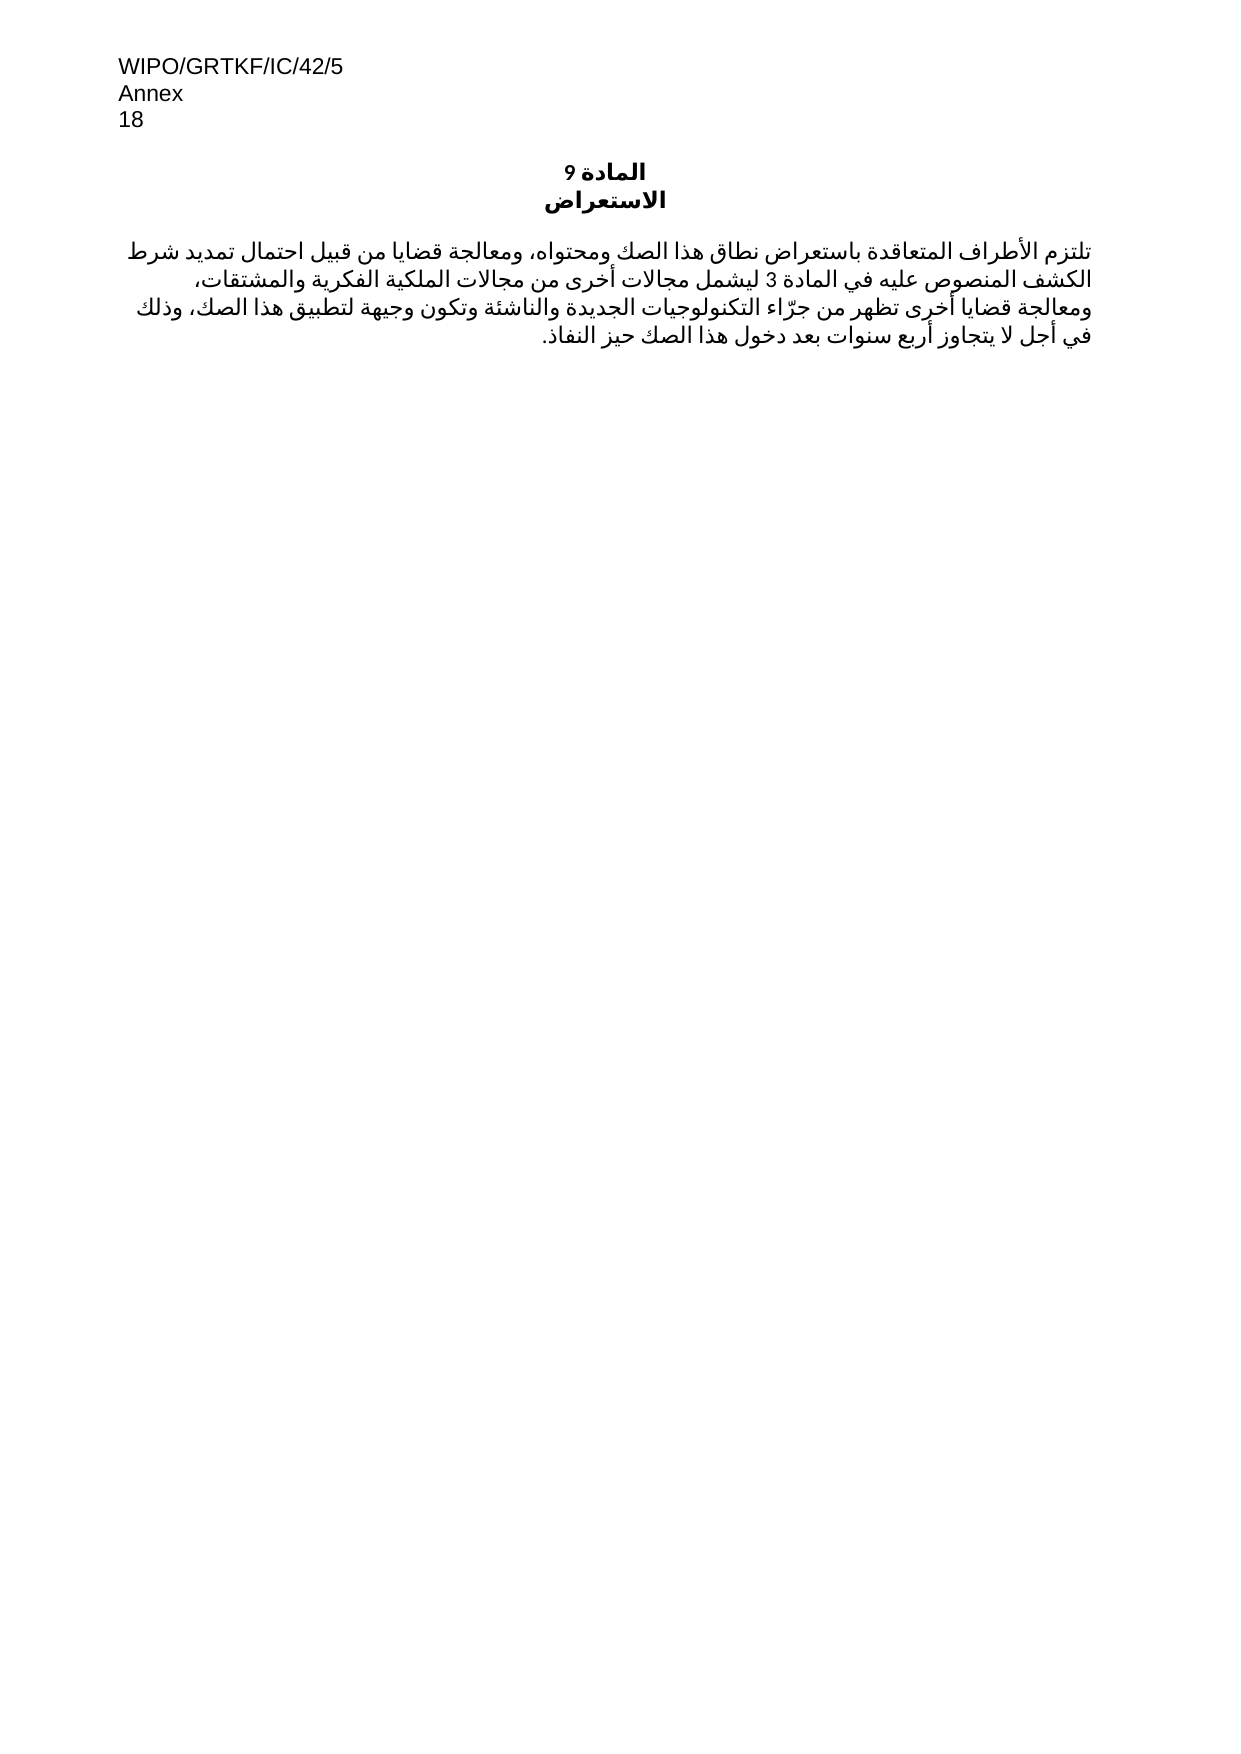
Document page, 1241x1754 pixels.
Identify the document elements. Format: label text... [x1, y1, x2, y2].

text المادة 9 [118, 158, 1092, 187]
text تلتزم الأطراف المتعاقدة باستعراض نطاق هذا الصك ومحتواه، ومعالجة قضايا من قبيل احتمال تمديد شرط الكشف المنصوص عليه في المادة 3 ليشمل مجالات أخرى من مجالات الملكية الفكرية والمشتقات، ومعالجة قضايا أخرى تظهر من جرّاء التكنولوجيات الجديدة والناشئة وتكون وجيهة لتطبيق هذا الصك، وذلك في أجل لا يتجاوز أربع سنوات بعد دخول هذا الصك حيز النفاذ. [118, 237, 1092, 349]
text الاستعراض [118, 187, 1092, 214]
